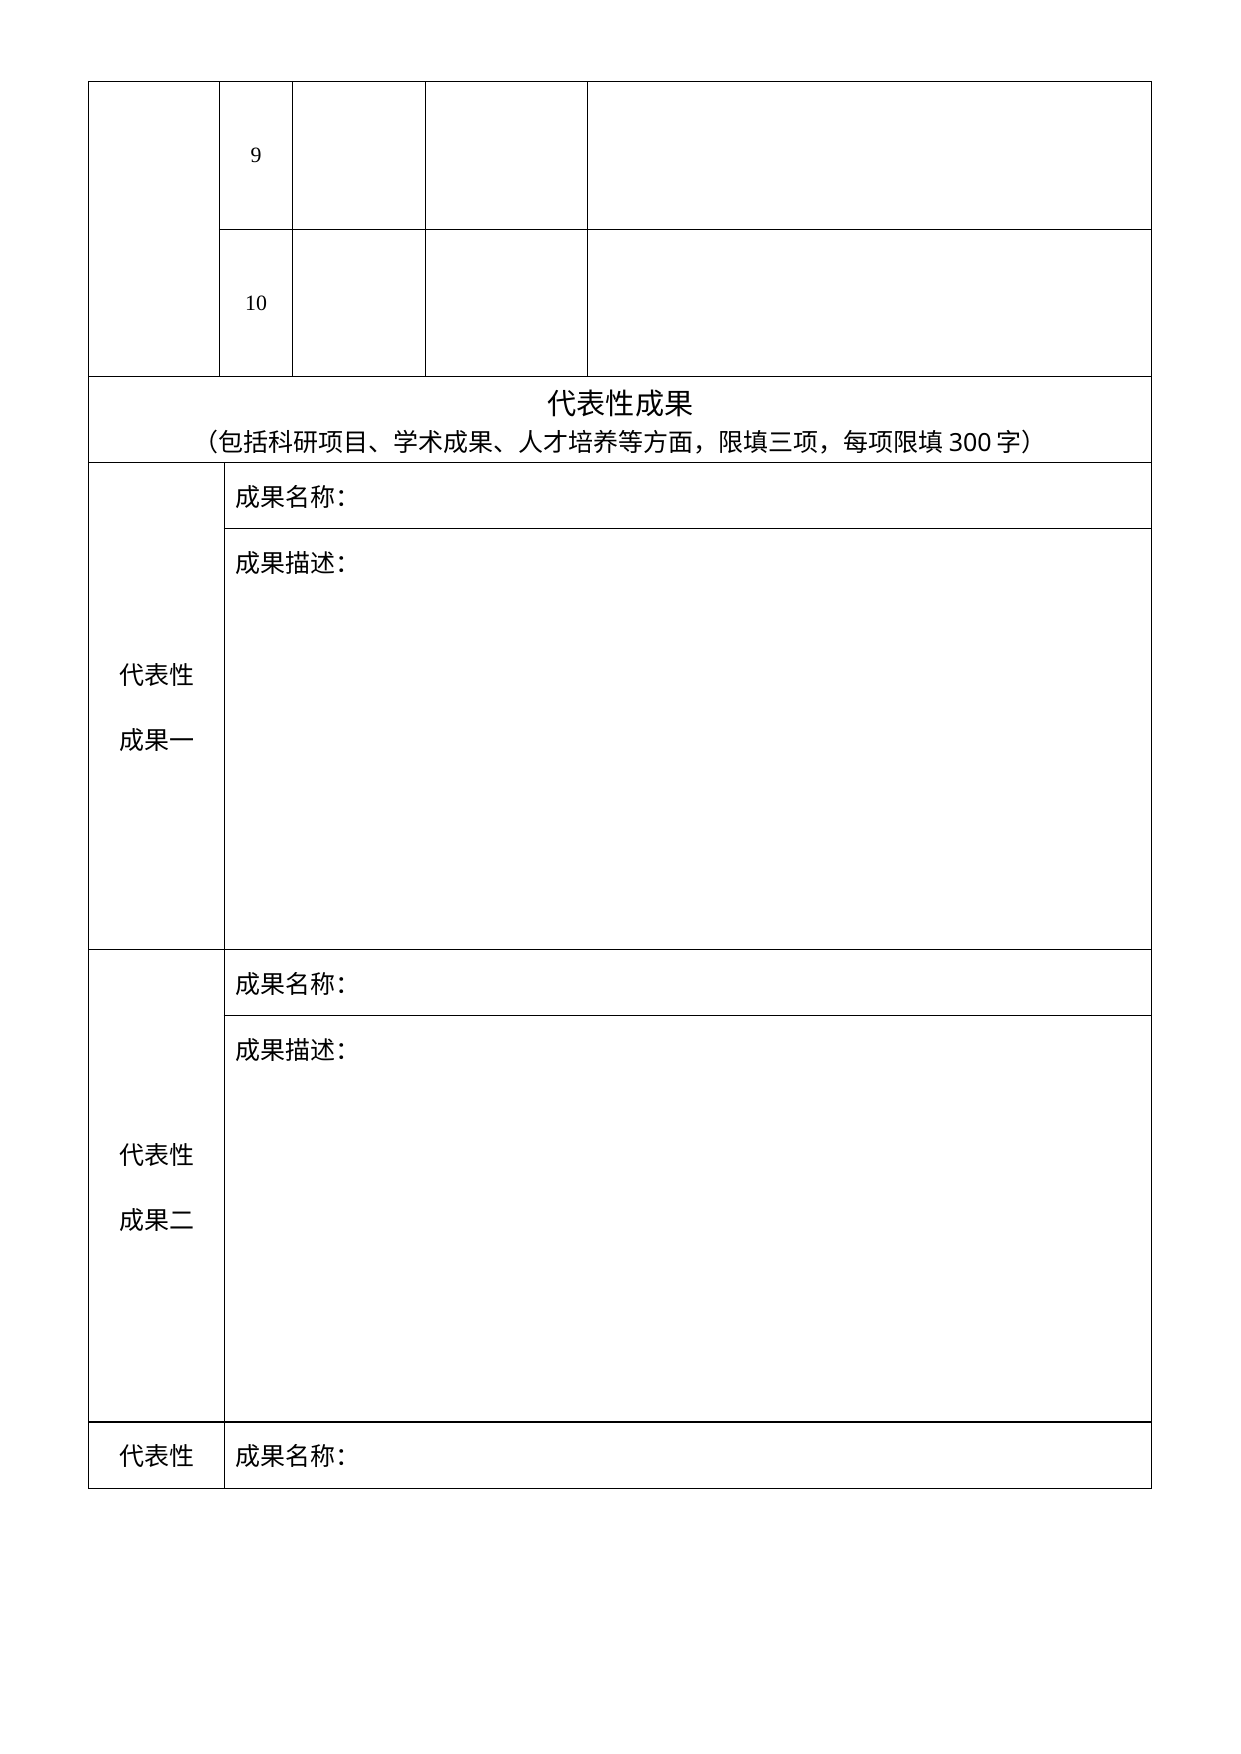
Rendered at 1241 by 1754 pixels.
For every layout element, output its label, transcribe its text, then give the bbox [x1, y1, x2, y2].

table_cell 成果描述： [225, 529, 1151, 949]
table_cell [426, 230, 587, 376]
table_cell 成果名称： [225, 463, 1151, 528]
table_cell 代表性 成果二 [89, 950, 224, 1421]
table_cell 成果描述： [225, 1016, 1151, 1421]
table_cell 代表性 成果三 [89, 1423, 224, 1487]
table_cell [293, 230, 425, 376]
table_cell 9 [220, 82, 292, 228]
table_cell [588, 230, 1151, 376]
table_cell 成果名称： [225, 1423, 1151, 1487]
table_cell 10 [220, 230, 292, 376]
table_cell [293, 82, 425, 228]
table_cell 成果名称： [225, 950, 1151, 1015]
table_cell 代表性 成果一 [89, 463, 224, 949]
table_cell [588, 82, 1151, 228]
table_cell [426, 82, 587, 228]
table_cell 代表性成果 （包括科研项目、学术成果、人才培养等方面，限填三项，每项限填300字） [89, 377, 1151, 462]
